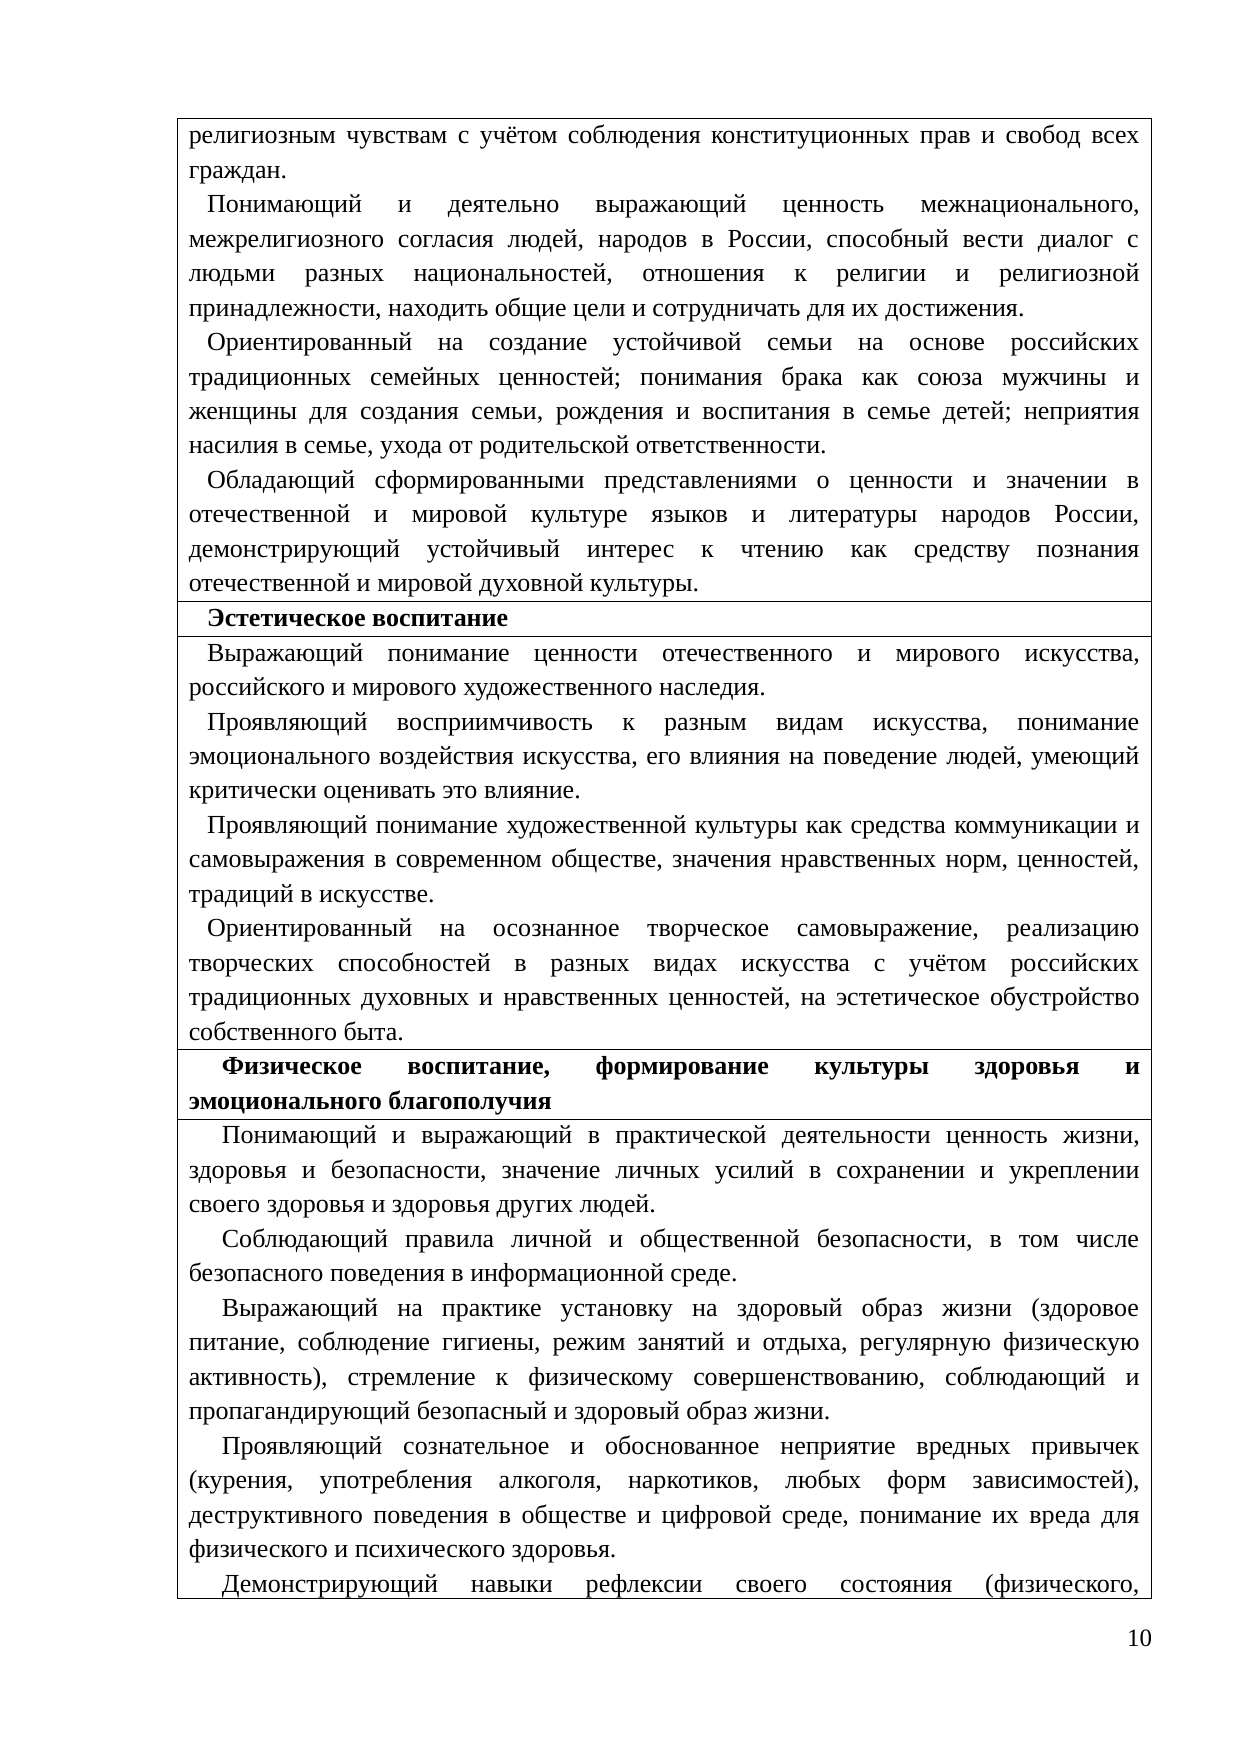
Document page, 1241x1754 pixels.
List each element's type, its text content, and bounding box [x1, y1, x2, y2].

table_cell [178, 119, 1151, 601]
table_cell Физическое воспитание, формирование культуры здоровья и эмоционального благополучия [178, 1050, 1151, 1118]
table_cell Эстетическое воспитание [178, 602, 1151, 636]
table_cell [178, 1120, 1151, 1598]
table_cell Выражающий понимание ценности отечественного и мирового искусства, российского и мирового художественного наследия. Проявляющий восприимчивость к разным видам искусства, понимание эмоционального воздействия искусства, его влияния на поведение людей, умеющий критически оценивать это влияние. Проявляющий понимание художественной культуры как средства коммуникации и самовыражения в современном обществе, значения нравственных норм, ценностей, традиций в искусстве. Ориентированный на осознанное творческое самовыражение, реализацию творческих способностей в разных видах искусства с учётом российских традиционных духовных и нравственных ценностей, на эстетическое обустройство собственного быта. [178, 637, 1151, 1049]
